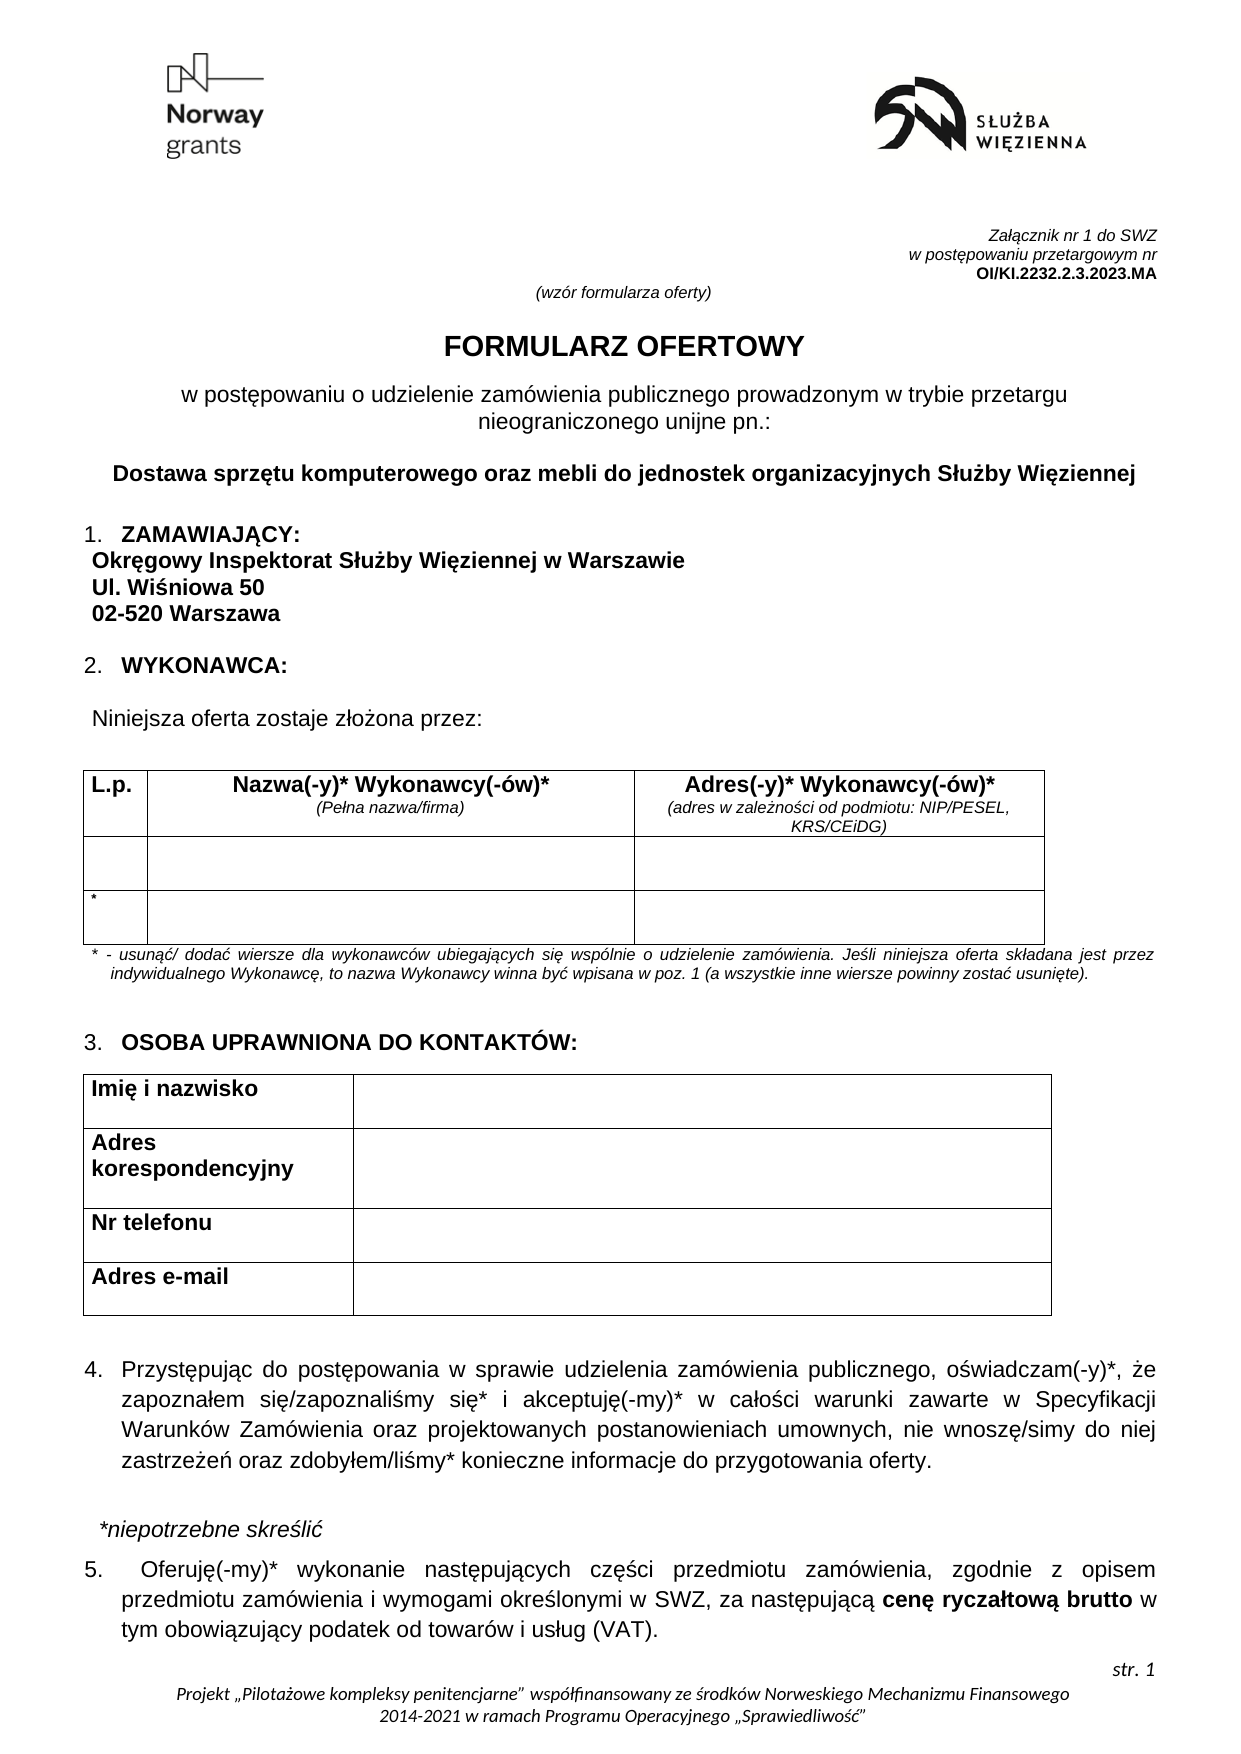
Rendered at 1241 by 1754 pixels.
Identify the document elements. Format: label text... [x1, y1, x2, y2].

text Ul. Wiśniowa 50 [92, 573, 1157, 600]
picture [866, 72, 1091, 159]
table_cell * [84, 891, 147, 944]
text FORMULARZ OFERTOWY [92, 328, 1157, 362]
text (wzór formularza oferty) [92, 283, 1157, 302]
text Niniejsza oferta zostaje złożona przez: [92, 705, 1157, 732]
table_header Adres(-y)* Wykonawcy(-ów)* (adres w zależności od podmiotu: NIP/PESEL, KRS/CEiDG) [635, 771, 1044, 836]
table_cell [84, 837, 147, 890]
text 02-520 Warszawa [92, 600, 1157, 626]
text w postępowaniu o udzielenie zamówienia publicznego prowadzonym w trybie przetargu nieograniczonego unijne pn.: [92, 381, 1157, 434]
text * - usunąć/ dodać wiersze dla wykonawców ubiegających się wspólnie o udzielenie zamówienia. Jeśli niniejsza oferta składana jest przez indywidualnego Wykonawcę, to nazwa Wykonawcy winna być wpisana w poz. 1 (a wszystkie inne wiersze powinny zostać usunięte). [92, 945, 1157, 983]
table_header L.p. [84, 771, 147, 836]
table_cell [354, 1209, 1051, 1262]
table_cell Adres e-mail [84, 1263, 353, 1315]
table_header Imię i nazwisko [84, 1075, 353, 1128]
list WYKONAWCA: [84, 652, 1157, 679]
list OSOBA UPRAWNIONA DO KONTAKTÓW: [84, 1028, 1157, 1055]
text Dostawa sprzętu komputerowego oraz mebli do jednostek organizacyjnych Służby Więziennej [92, 460, 1157, 487]
text Okręgowy Inspektorat Służby Więziennej w Warszawie [92, 547, 1157, 573]
text w postępowaniu przetargowym nr [92, 245, 1157, 264]
table_cell Nr telefonu [84, 1209, 353, 1262]
table_cell [148, 891, 634, 944]
table_header Nazwa(-y)* Wykonawcy(-ów)* (Pełna nazwa/firma) [148, 771, 634, 836]
table_cell [635, 837, 1044, 890]
table_cell [148, 837, 634, 890]
list Przystępując do postępowania w sprawie udzielenia zamówienia publicznego, oświadczam(-y)*, że zapoznałem się/zapoznaliśmy się* i akceptuję(-my)* w całości warunki zawarte w Specyfikacji Warunków Zamówienia oraz projektowanych postanowieniach umownych, nie wnoszę/simy do niej zastrzeżeń oraz zdobyłem/liśmy* konieczne informacje do przygotowania oferty. [84, 1356, 1157, 1473]
table_header [354, 1075, 1051, 1128]
table_cell [354, 1263, 1051, 1315]
table_cell [635, 891, 1044, 944]
table_cell [354, 1129, 1051, 1208]
list Oferuję(-my)* wykonanie następujących części przedmiotu zamówienia, zgodnie z opisem przedmiotu zamówienia i wymogami określonymi w SWZ, za następującą cenę ryczałtową brutto w tym obowiązujący podatek od towarów i usług (VAT). [84, 1556, 1157, 1642]
text Załącznik nr 1 do SWZ [92, 226, 1157, 245]
text OI/KI.2232.2.3.2023.MA [92, 264, 1157, 283]
list ZAMAWIAJĄCY: [84, 521, 1157, 547]
table_cell Adres korespondencyjny [84, 1129, 353, 1208]
list *niepotrzebne skreślić [98, 1516, 1157, 1543]
picture [167, 53, 264, 159]
